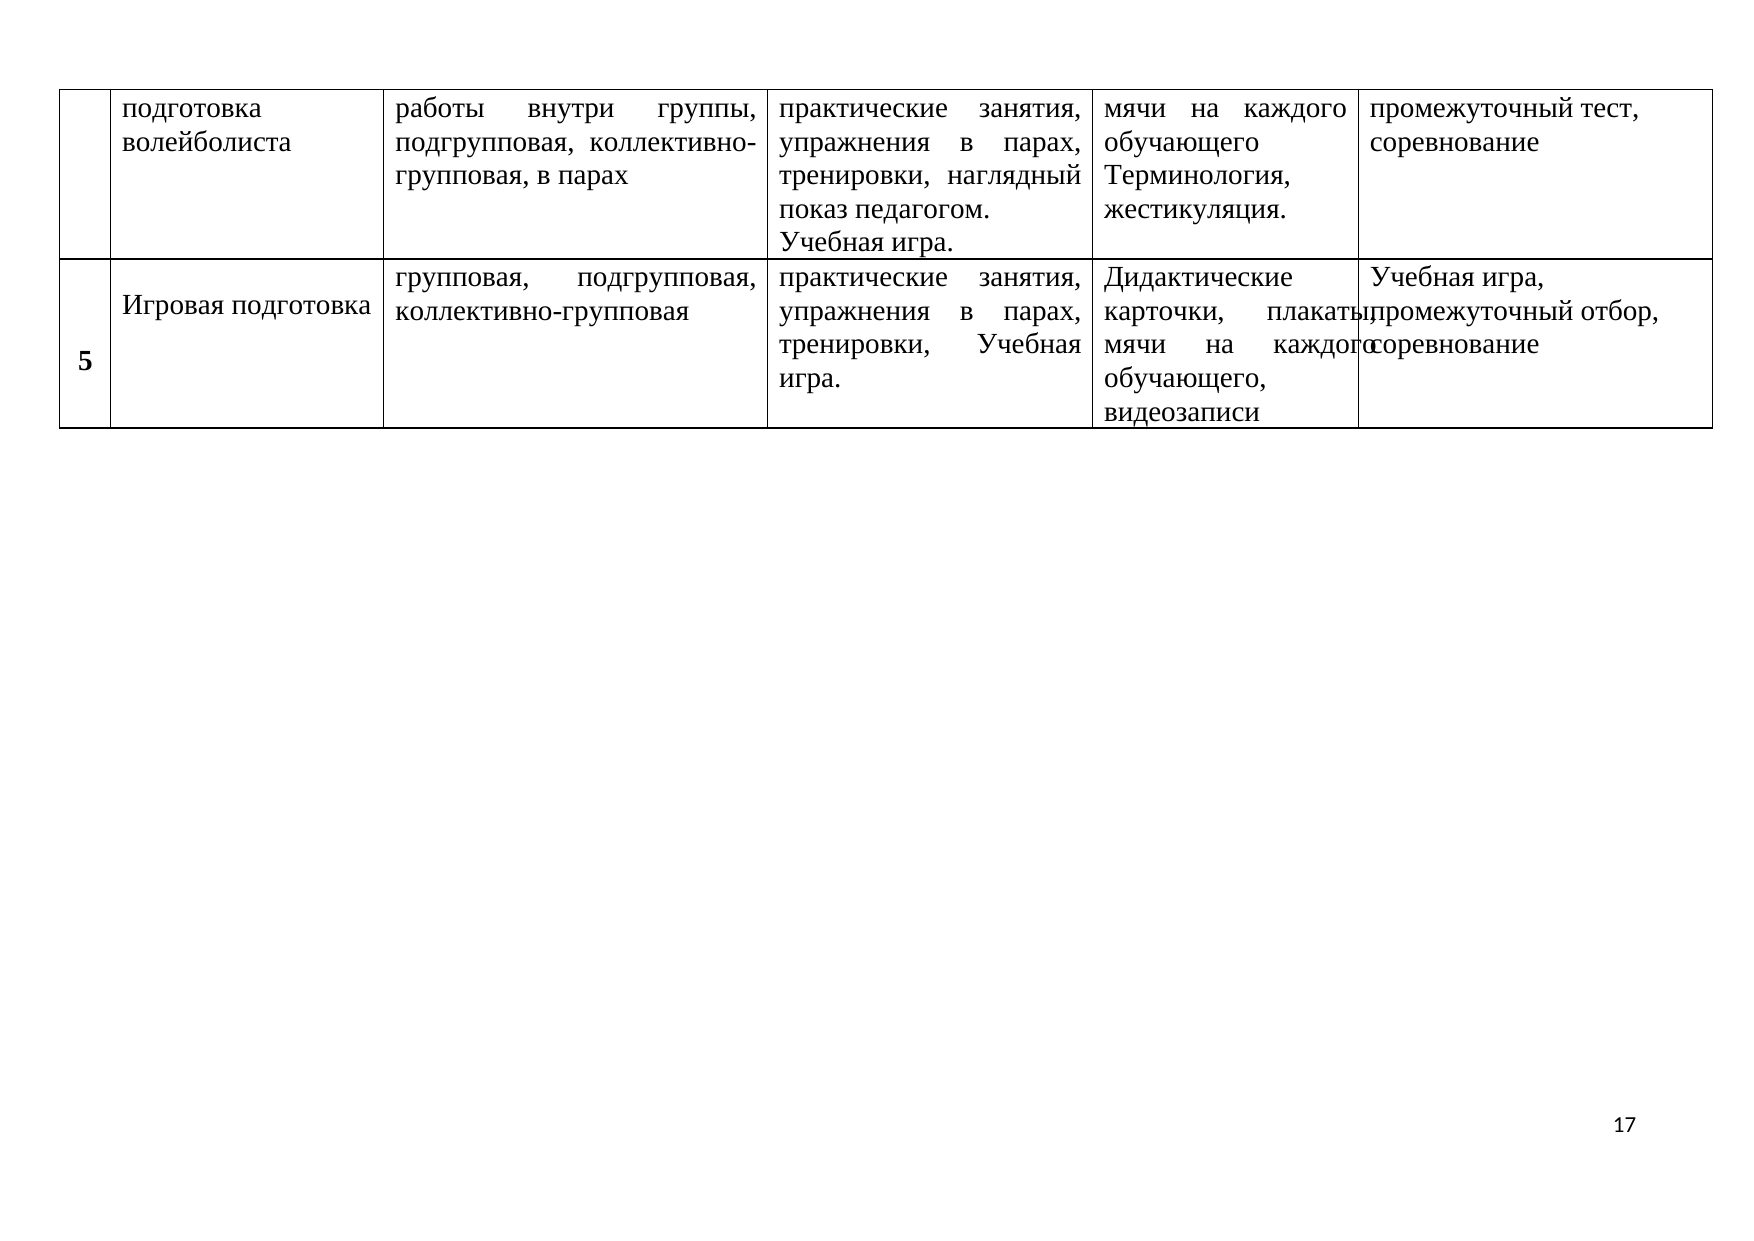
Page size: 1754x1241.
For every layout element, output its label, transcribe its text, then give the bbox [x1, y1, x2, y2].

table_cell групповая, подгрупповая, коллективно-групповая [384, 260, 767, 427]
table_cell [768, 90, 1092, 258]
table_cell Дидактические карточки, плакаты, мячи на каждого обучающего, видеозаписи [1093, 260, 1358, 427]
table_cell 5 [60, 260, 110, 427]
table_cell 4 [60, 90, 110, 258]
table_cell Игровая подготовка [111, 260, 383, 427]
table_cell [1093, 90, 1358, 258]
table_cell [1359, 90, 1712, 258]
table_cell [111, 90, 383, 258]
table_cell Учебная игра, промежуточный отбор, соревнование [1359, 260, 1712, 427]
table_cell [384, 90, 767, 258]
table_cell практические занятия, упражнения в парах, тренировки, Учебная игра. [768, 260, 1092, 427]
